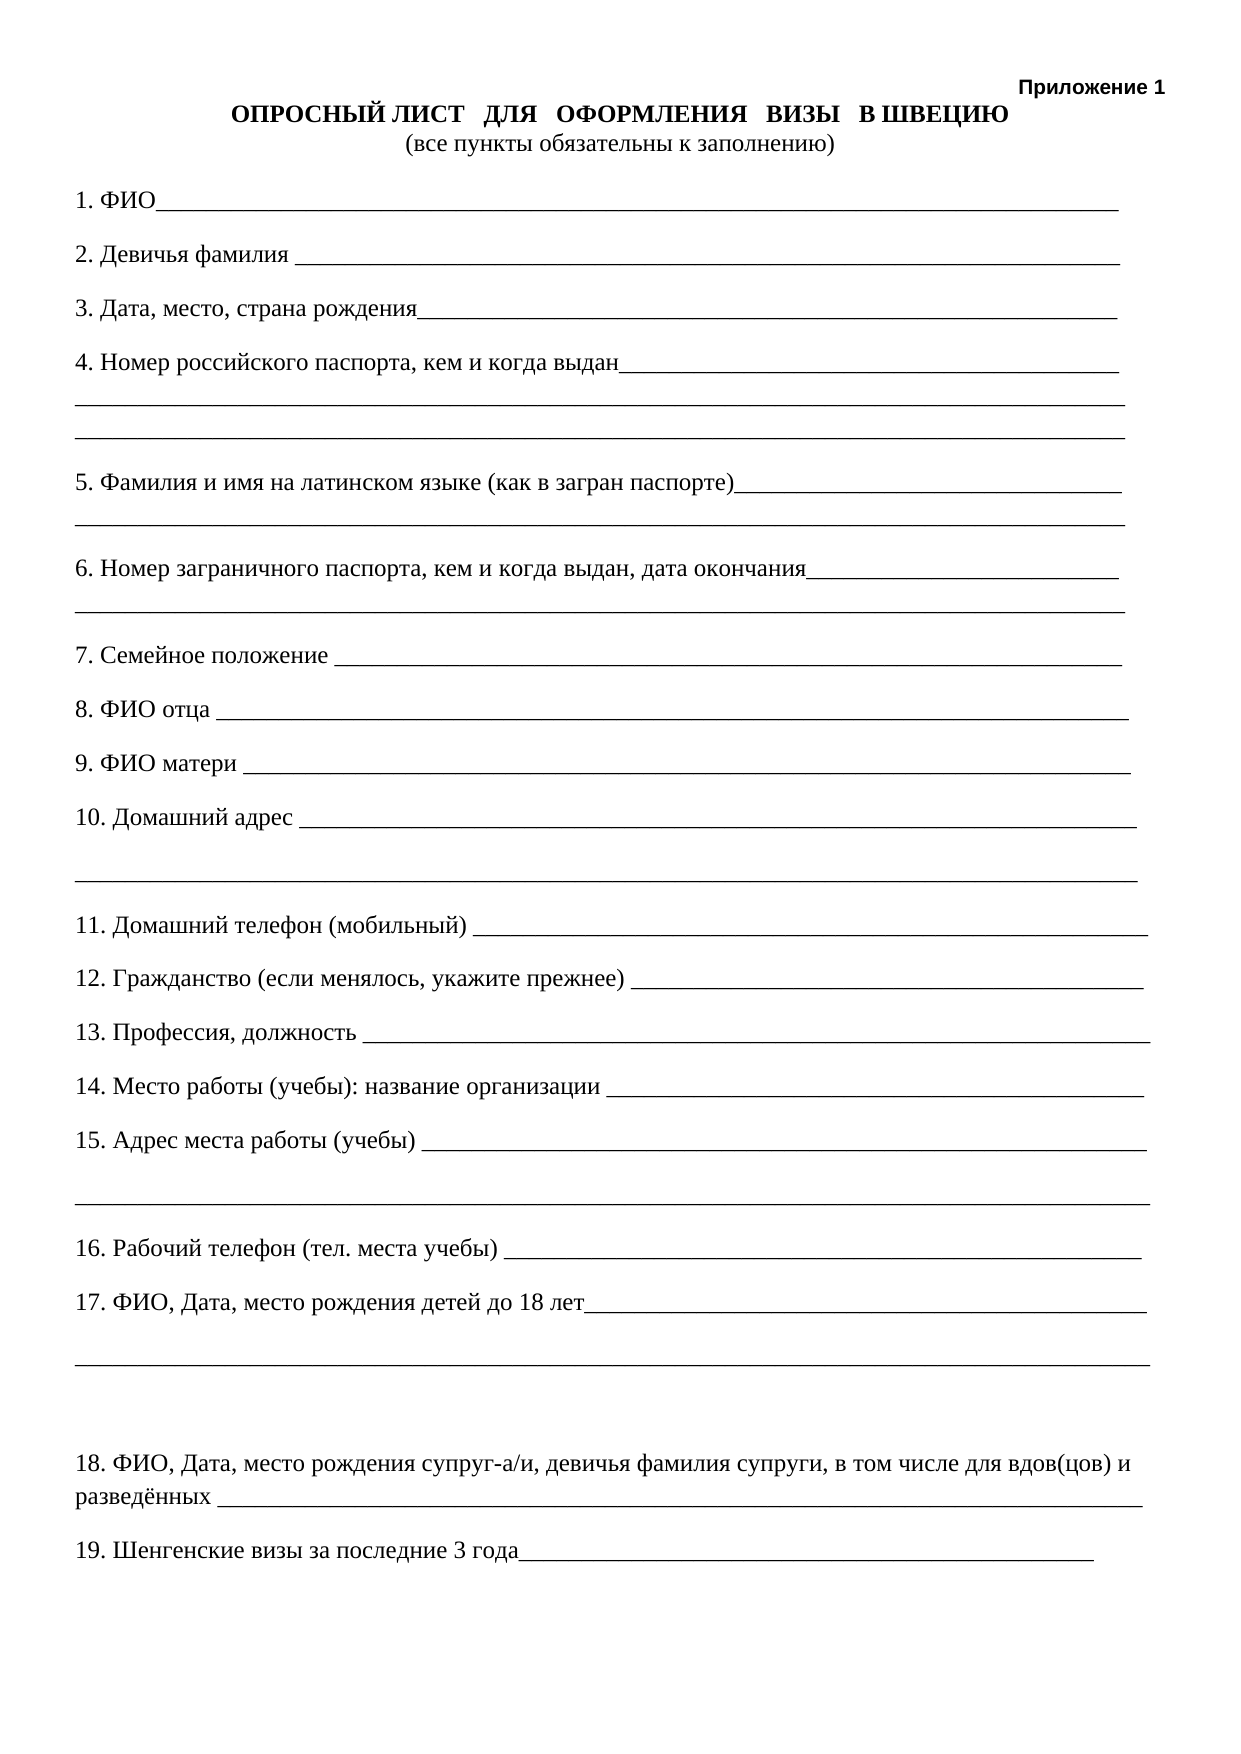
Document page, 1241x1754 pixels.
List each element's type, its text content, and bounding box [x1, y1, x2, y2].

text 18. ФИО, Дата, место рождения супруг-а/и, девичья фамилия супруги, в том числе для вдов(цов) и разведённых __________________________________________________________________________ [75, 1448, 1165, 1510]
text 7. Семейное положение _______________________________________________________________ [75, 640, 1165, 669]
text 14. Место работы (учебы): название организации ___________________________________________ [75, 1071, 1165, 1100]
text ОПРОСНЫЙ ЛИСТ ДЛЯ ОФОРМЛЕНИЯ ВИЗЫ В ШВЕЦИЮ [75, 99, 1165, 128]
text 13. Профессия, должность _______________________________________________________________ [75, 1017, 1165, 1046]
text 15. Адрес места работы (учебы) __________________________________________________________ [75, 1125, 1165, 1154]
text _____________________________________________________________________________________ [75, 856, 1165, 884]
text 16. Рабочий телефон (тел. места учебы) ___________________________________________________ [75, 1233, 1165, 1262]
text (все пункты обязательны к заполнению) [75, 128, 1165, 156]
text 2. Девичья фамилия __________________________________________________________________ [75, 239, 1165, 268]
text 8. ФИО отца _________________________________________________________________________ [75, 694, 1165, 723]
text 1. ФИО_____________________________________________________________________________ [75, 185, 1165, 214]
text 4. Номер российского паспорта, кем и когда выдан________________________________________ ____________________________________________________________________________________ ____________________________________________________________________________________ [75, 347, 1165, 442]
text 11. Домашний телефон (мобильный) ______________________________________________________ [75, 910, 1165, 938]
text 17. ФИО, Дата, место рождения детей до 18 лет_____________________________________________ [75, 1287, 1165, 1315]
text ______________________________________________________________________________________ [75, 1341, 1165, 1369]
text 5. Фамилия и имя на латинском языке (как в загран паспорте)_______________________________ ____________________________________________________________________________________ [75, 467, 1165, 528]
text 6. Номер заграничного паспорта, кем и когда выдан, дата окончания_________________________ ____________________________________________________________________________________ [75, 553, 1165, 615]
text 12. Гражданство (если менялось, укажите прежнее) _________________________________________ [75, 963, 1165, 992]
text ______________________________________________________________________________________ [75, 1179, 1165, 1208]
text Приложение 1 [75, 75, 1165, 99]
text 3. Дата, место, страна рождения________________________________________________________ [75, 293, 1165, 322]
text 19. Шенгенские визы за последние 3 года______________________________________________ [75, 1535, 1165, 1564]
text 9. ФИО матери _______________________________________________________________________ [75, 748, 1165, 777]
text 10. Домашний адрес ___________________________________________________________________ [75, 802, 1165, 831]
